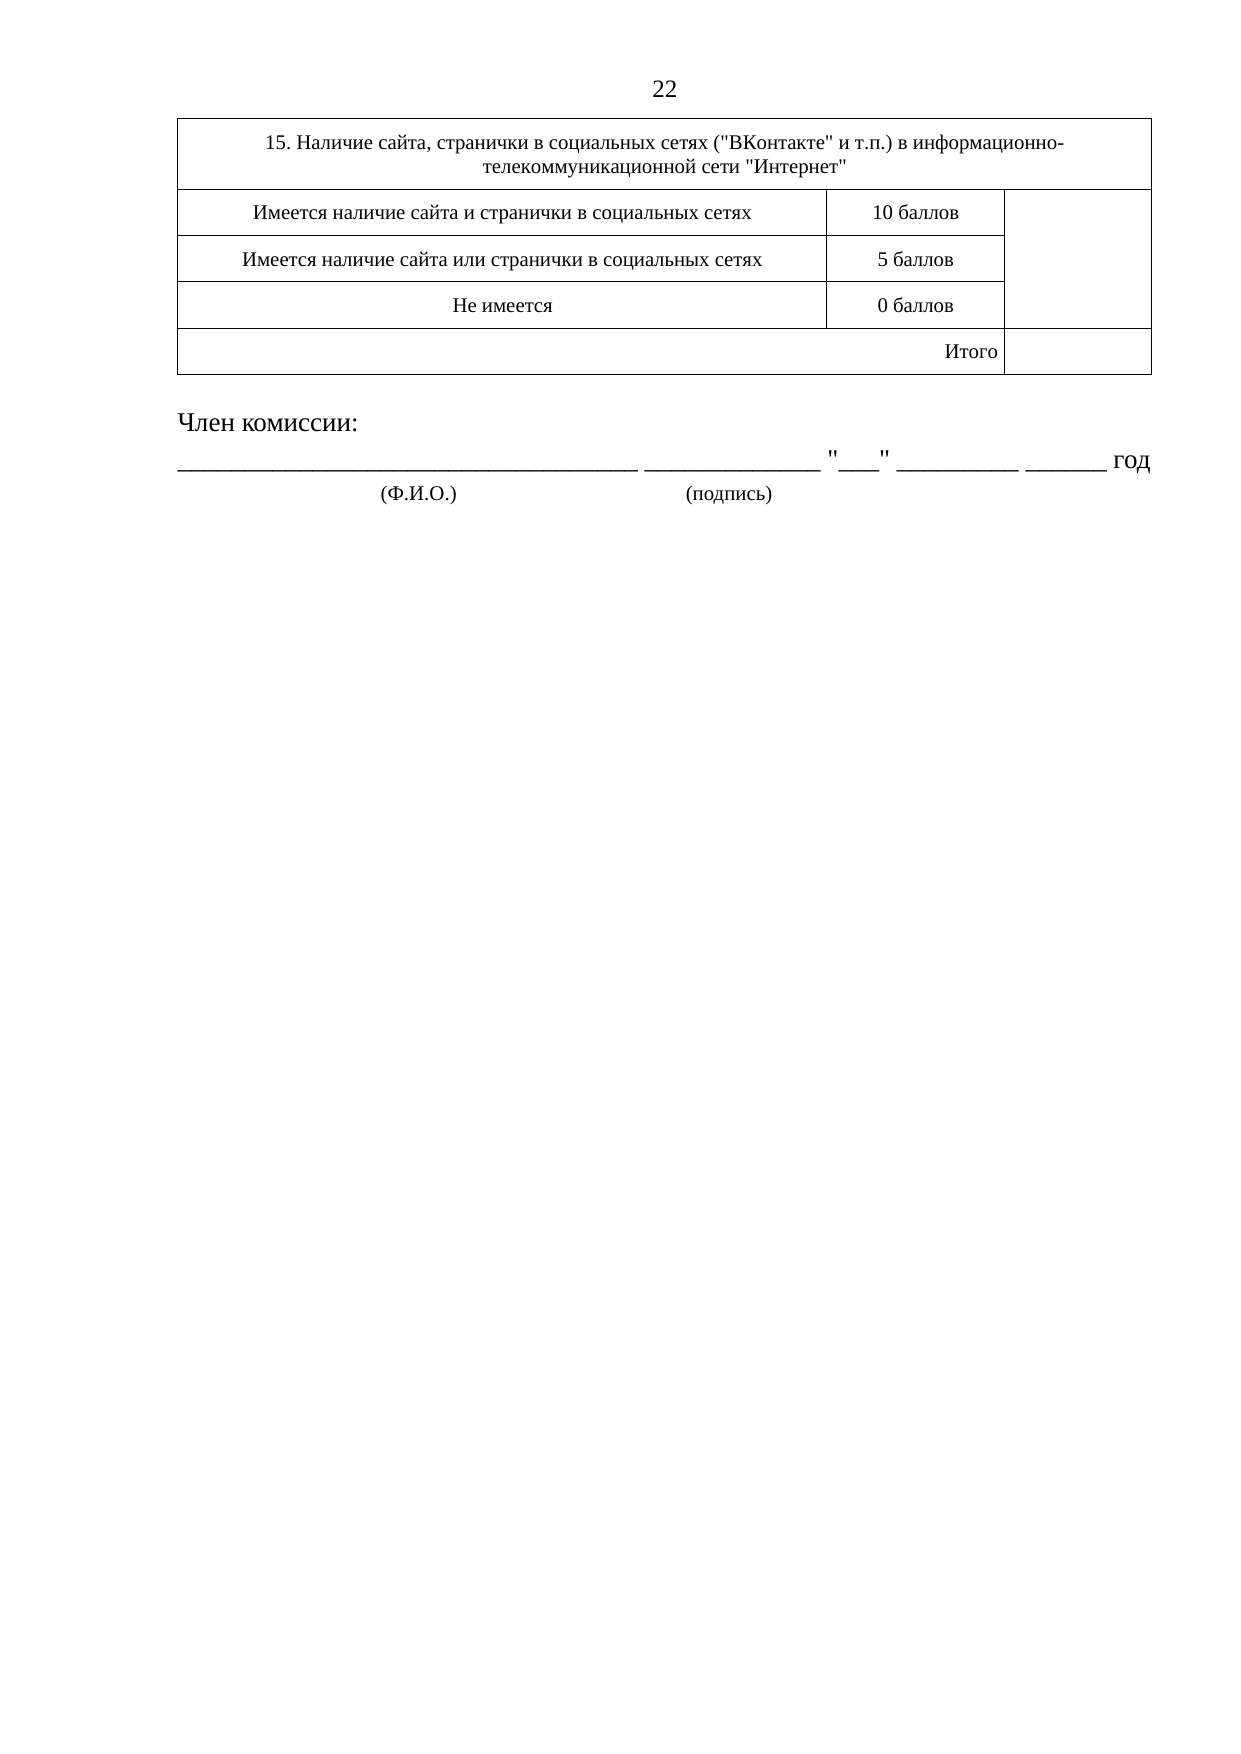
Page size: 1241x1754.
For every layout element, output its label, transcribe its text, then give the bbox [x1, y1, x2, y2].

table_cell [1005, 329, 1151, 374]
table_cell 15. Наличие сайта, странички в социальных сетях ("ВКонтакте" и т.п.) в информационно-телекоммуникационной сети "Интернет" [178, 119, 1151, 188]
table_cell Имеется наличие сайта и странички в социальных сетях [178, 190, 826, 235]
table_cell 0 баллов [827, 282, 1004, 328]
table_cell [1005, 190, 1151, 328]
subtitle (Ф.И.О.) (подпись) [177, 481, 1152, 505]
subtitle Член комиссии: [177, 406, 1152, 437]
subtitle __________________________________ _____________ "___" _________ ______ год [177, 443, 1152, 475]
table_cell Не имеется [178, 282, 826, 328]
table_cell Имеется наличие сайта или странички в социальных сетях [178, 236, 826, 281]
table_cell Итого [178, 329, 1004, 374]
table_cell 10 баллов [827, 190, 1004, 235]
table_cell 5 баллов [827, 236, 1004, 281]
